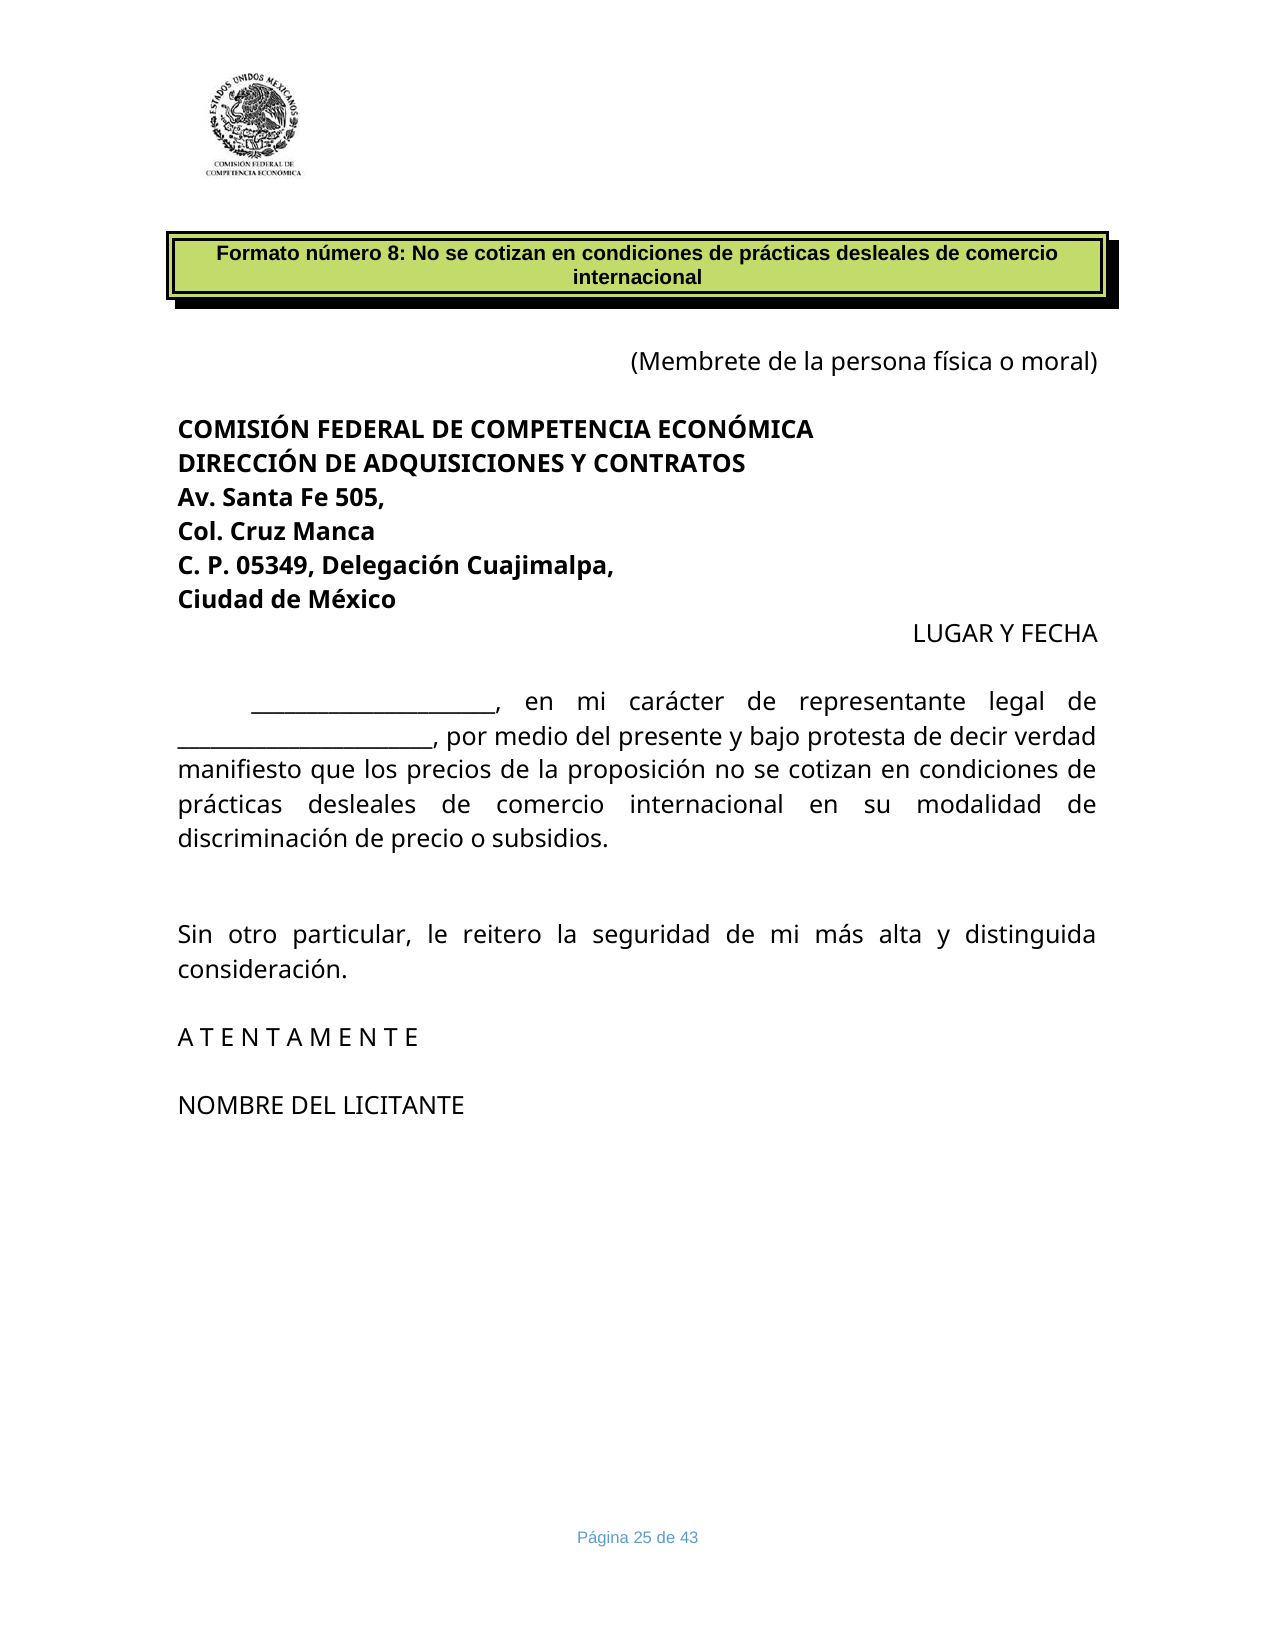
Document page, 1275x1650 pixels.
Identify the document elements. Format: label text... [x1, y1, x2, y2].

text Ciudad de México [177, 582, 1098, 616]
text Sin otro particular, le reitero la seguridad de mi más alta y distinguida consideración. [177, 917, 1098, 985]
text COMISIÓN FEDERAL DE COMPETENCIA ECONÓMICA [177, 412, 1098, 446]
text ______________________, en mi carácter de representante legal de _______________________, por medio del presente y bajo protesta de decir verdad manifiesto que los precios de la proposición no se cotizan en condiciones de prácticas desleales de comercio internacional en su modalidad de discriminación de precio o subsidios. [177, 684, 1098, 854]
text LUGAR Y FECHA [177, 616, 1098, 650]
text Av. Santa Fe 505, [177, 480, 1098, 514]
picture [188, 73, 322, 179]
text DIRECCIÓN DE ADQUISICIONES Y CONTRATOS [177, 446, 1098, 480]
text (Membrete de la persona física o moral) [177, 343, 1098, 377]
text C. P. 05349, Delegación Cuajimalpa, [177, 548, 1098, 582]
text Col. Cruz Manca [177, 514, 1098, 548]
text NOMBRE DEL LICITANTE [177, 1087, 1098, 1122]
text A T E N T A M E N T E [177, 1019, 1098, 1053]
text Formato número 8: No se cotizan en condiciones de prácticas desleales de comercio internacional [169, 234, 1106, 297]
